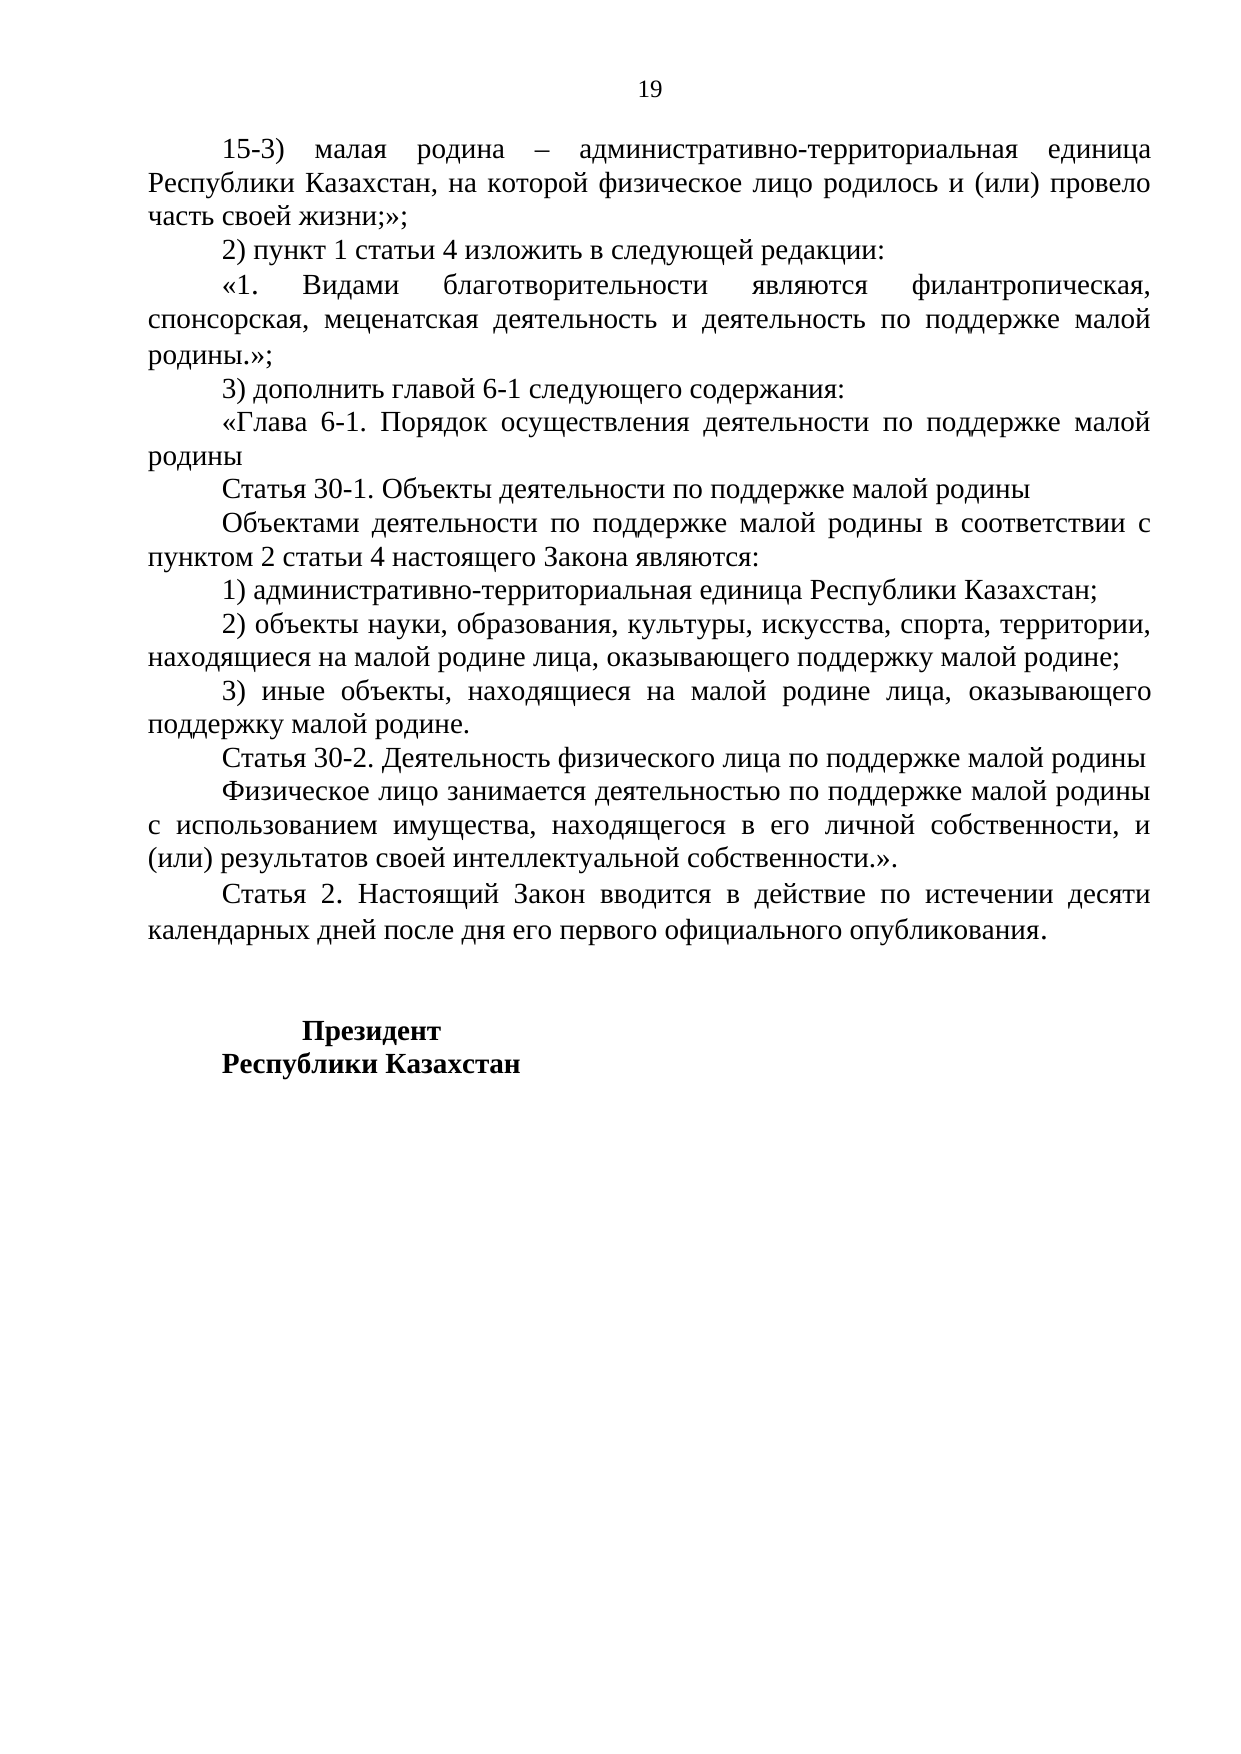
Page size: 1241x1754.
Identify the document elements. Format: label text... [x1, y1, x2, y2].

text Объектами деятельности по поддержке малой родины в соответствии с пунктом 2 статьи 4 настоящего Закона являются: [148, 505, 1152, 572]
text 2) объекты науки, образования, культуры, искусства, спорта, территории, находящиеся на малой родине лица, оказывающего поддержку малой родине; [148, 606, 1152, 673]
text 2) пункт 1 статьи 4 изложить в следующей редакции: [148, 232, 1152, 266]
text Президент [148, 1013, 1152, 1047]
text Статья 30-1. Объекты деятельности по поддержке малой родины [148, 472, 1152, 505]
text 3) дополнить главой 6-1 следующего содержания: [148, 371, 1152, 404]
text 3) иные объекты, находящиеся на малой родине лица, оказывающего поддержку малой родине. [148, 673, 1152, 740]
text «1. Видами благотворительности являются филантропическая, спонсорская, меценатская деятельность и деятельность по поддержке малой родины.»; [148, 266, 1152, 371]
text Статья 30-2. Деятельность физического лица по поддержке малой родины [148, 740, 1152, 773]
text Статья 2. Настоящий Закон вводится в действие по истечении десяти календарных дней после дня его первого официального опубликования. [148, 874, 1152, 946]
text Республики Казахстан [148, 1047, 1152, 1080]
text 1) административно-территориальная единица Республики Казахстан; [148, 572, 1152, 606]
text «Глава 6-1. Порядок осуществления деятельности по поддержке малой родины [148, 404, 1152, 472]
text 15-3) малая родина – административно-территориальная единица Республики Казахстан, на которой физическое лицо родилось и (или) провело часть своей жизни;»; [148, 131, 1152, 232]
text Физическое лицо занимается деятельностью по поддержке малой родины с использованием имущества, находящегося в его личной собственности, и (или) результатов своей интеллектуальной собственности.». [148, 773, 1152, 874]
